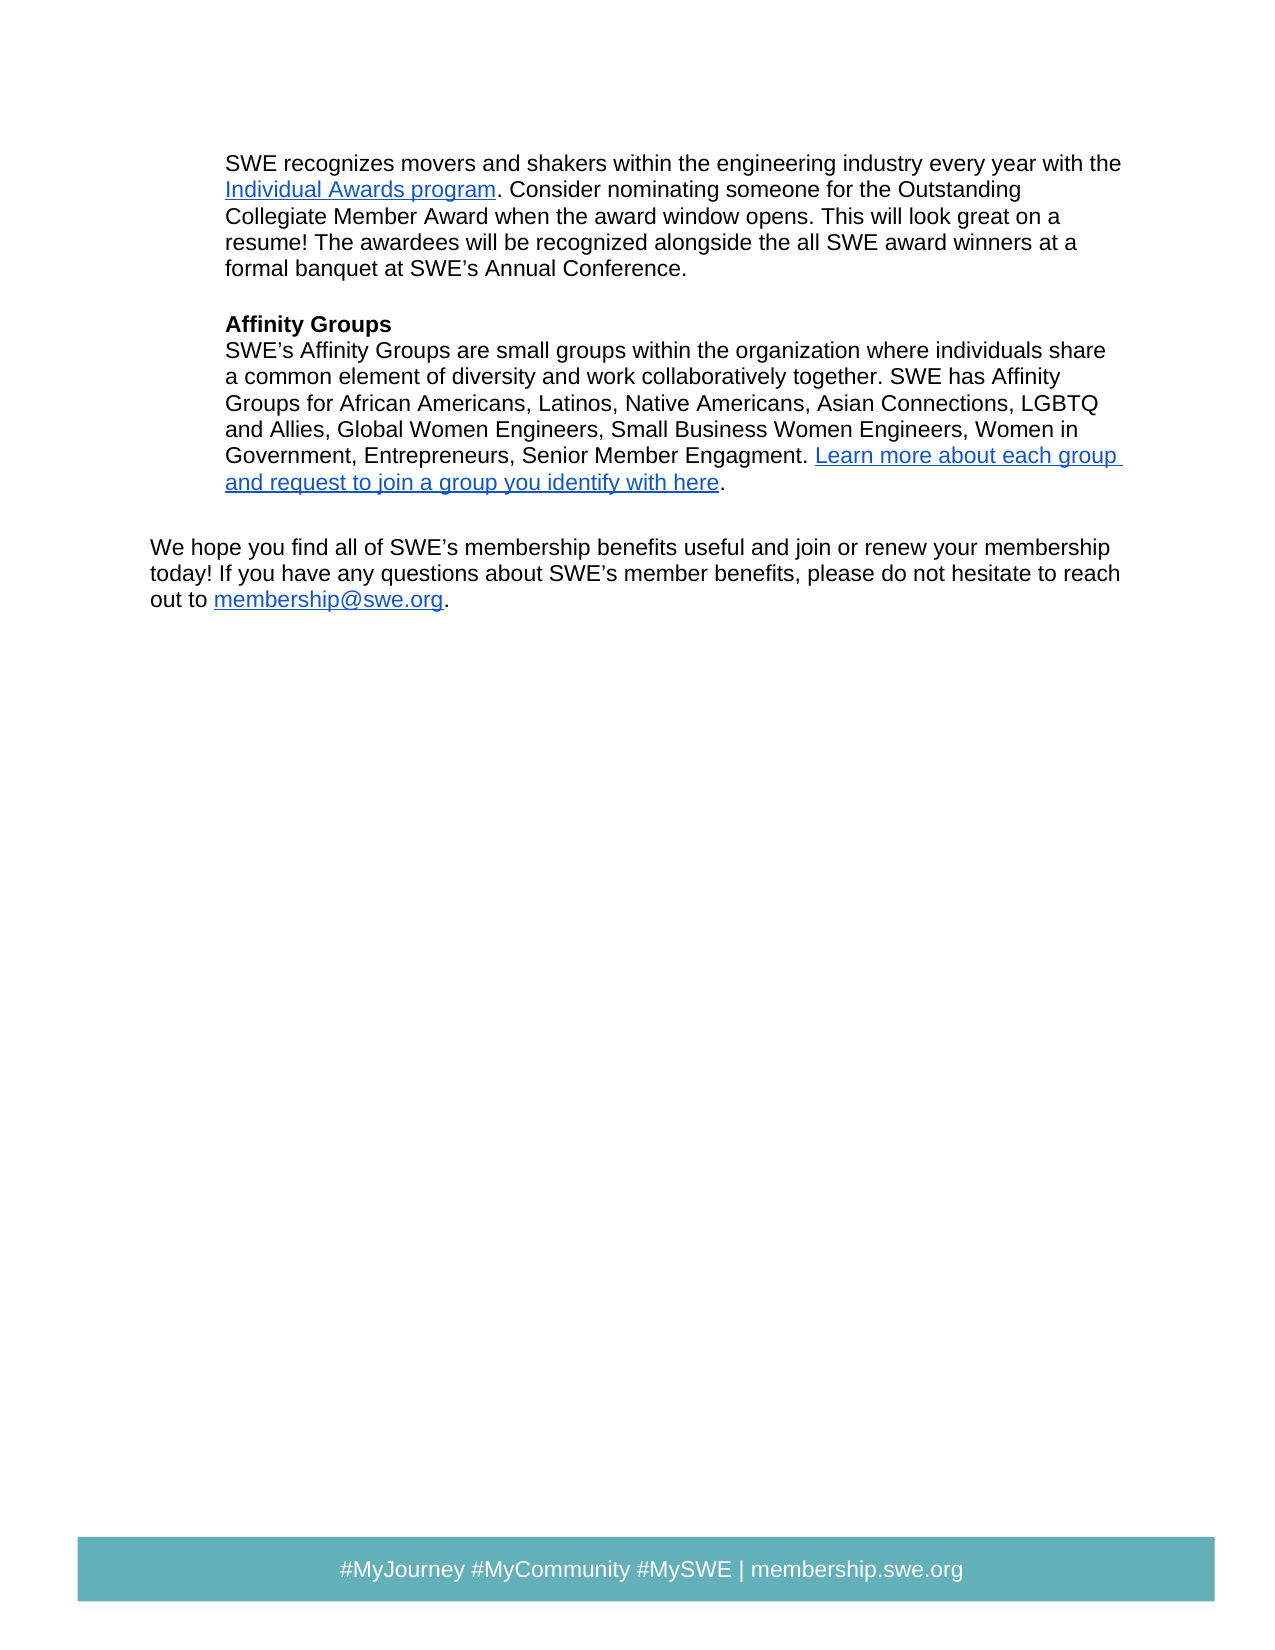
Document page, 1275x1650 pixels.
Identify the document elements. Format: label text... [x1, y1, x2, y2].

text SWE recognizes movers and shakers within the engineering industry every year with the Individual Awards program. Consider nominating someone for the Outstanding Collegiate Member Award when the award window opens. This will look great on a resume! The awardees will be recognized alongside the all SWE award winners at a formal banquet at SWE’s Annual Conference. [225, 150, 1125, 282]
text We hope you find all of SWE’s membership benefits useful and join or renew your membership today! If you have any questions about SWE’s member benefits, please do not hesitate to reach out to membership@swe.org. [150, 533, 1125, 612]
text SWE’s Affinity Groups are small groups within the organization where individuals share a common element of diversity and work collaboratively together. SWE has Affinity Groups for African Americans, Latinos, Native Americans, Asian Connections, LGBTQ and Allies, Global Women Engineers, Small Business Women Engineers, Women in Government, Entrepreneurs, Senior Member Engagment. Learn more about each group and request to join a group you identify with here. [225, 337, 1125, 495]
text Affinity Groups [225, 282, 1125, 337]
